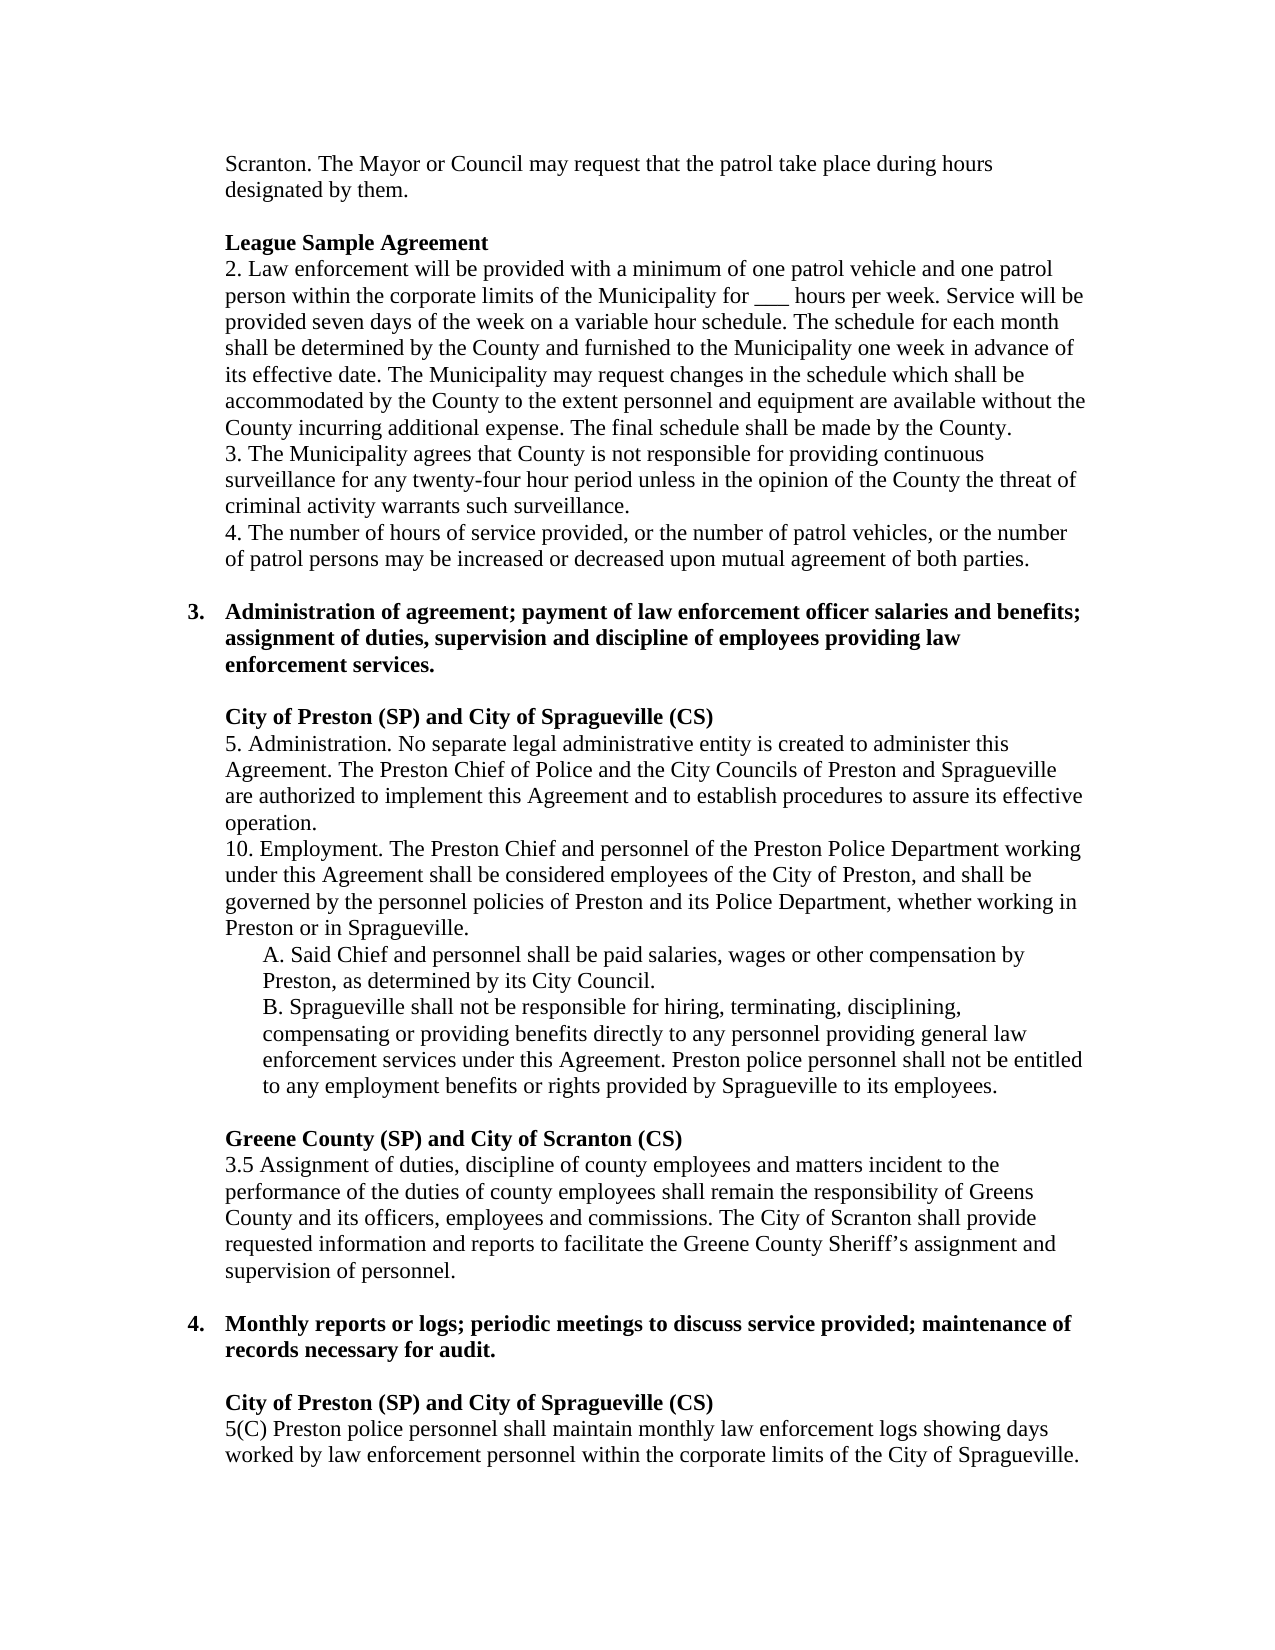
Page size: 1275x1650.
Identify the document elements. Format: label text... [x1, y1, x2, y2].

list 2. Law enforcement will be provided with a minimum of one patrol vehicle and one patrol person within the corporate limits of the Municipality for ___ hours per week. Service will be provided seven days of the week on a variable hour schedule. The schedule for each month shall be determined by the County and furnished to the Municipality one week in advance of its effective date. The Municipality may request changes in the schedule which shall be accommodated by the County to the extent personnel and equipment are available without the County incurring additional expense. The final schedule shall be made by the County. [225, 255, 1087, 440]
list 5(C) Preston police personnel shall maintain monthly law enforcement logs showing days worked by law enforcement personnel within the corporate limits of the City of Spragueville. [225, 1415, 1087, 1468]
list Greene County (SP) and City of Scranton (CS) [225, 1125, 1087, 1151]
list 10. Employment. The Preston Chief and personnel of the Preston Police Department working under this Agreement shall be considered employees of the City of Preston, and shall be governed by the personnel policies of Preston and its Police Department, whether working in Preston or in Spragueville. [225, 835, 1087, 941]
list League Sample Agreement [225, 229, 1087, 255]
list 4. The number of hours of service provided, or the number of patrol vehicles, or the number of patrol persons may be increased or decreased upon mutual agreement of both parties. [225, 519, 1087, 572]
list 5. Administration. No separate legal administrative entity is created to administer this Agreement. The Preston Chief of Police and the City Councils of Preston and Spragueville are authorized to implement this Agreement and to establish procedures to assure its effective operation. [225, 730, 1087, 835]
list A. Said Chief and personnel shall be paid salaries, wages or other compensation by Preston, as determined by its City Council. [262, 941, 1087, 993]
list B. Spragueville shall not be responsible for hiring, terminating, disciplining, compensating or providing benefits directly to any personnel providing general law enforcement services under this Agreement. Preston police personnel shall not be entitled to any employment benefits or rights provided by Spragueville to its employees. [262, 993, 1087, 1099]
list Monthly reports or logs; periodic meetings to discuss service provided; maintenance of records necessary for audit. [187, 1309, 1087, 1362]
list City of Preston (SP) and City of Spragueville (CS) [225, 1389, 1087, 1415]
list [225, 150, 1087, 203]
list 3. The Municipality agrees that County is not responsible for providing continuous surveillance for any twenty-four hour period unless in the opinion of the County the threat of criminal activity warrants such surveillance. [225, 440, 1087, 519]
list 3.5 Assignment of duties, discipline of county employees and matters incident to the performance of the duties of county employees shall remain the responsibility of Greens County and its officers, employees and commissions. The City of Scranton shall provide requested information and reports to facilitate the Greene County Sheriff’s assignment and supervision of personnel. [225, 1151, 1087, 1283]
list Administration of agreement; payment of law enforcement officer salaries and benefits; assignment of duties, supervision and discipline of employees providing law enforcement services. [187, 598, 1087, 677]
list City of Preston (SP) and City of Spragueville (CS) [225, 703, 1087, 730]
